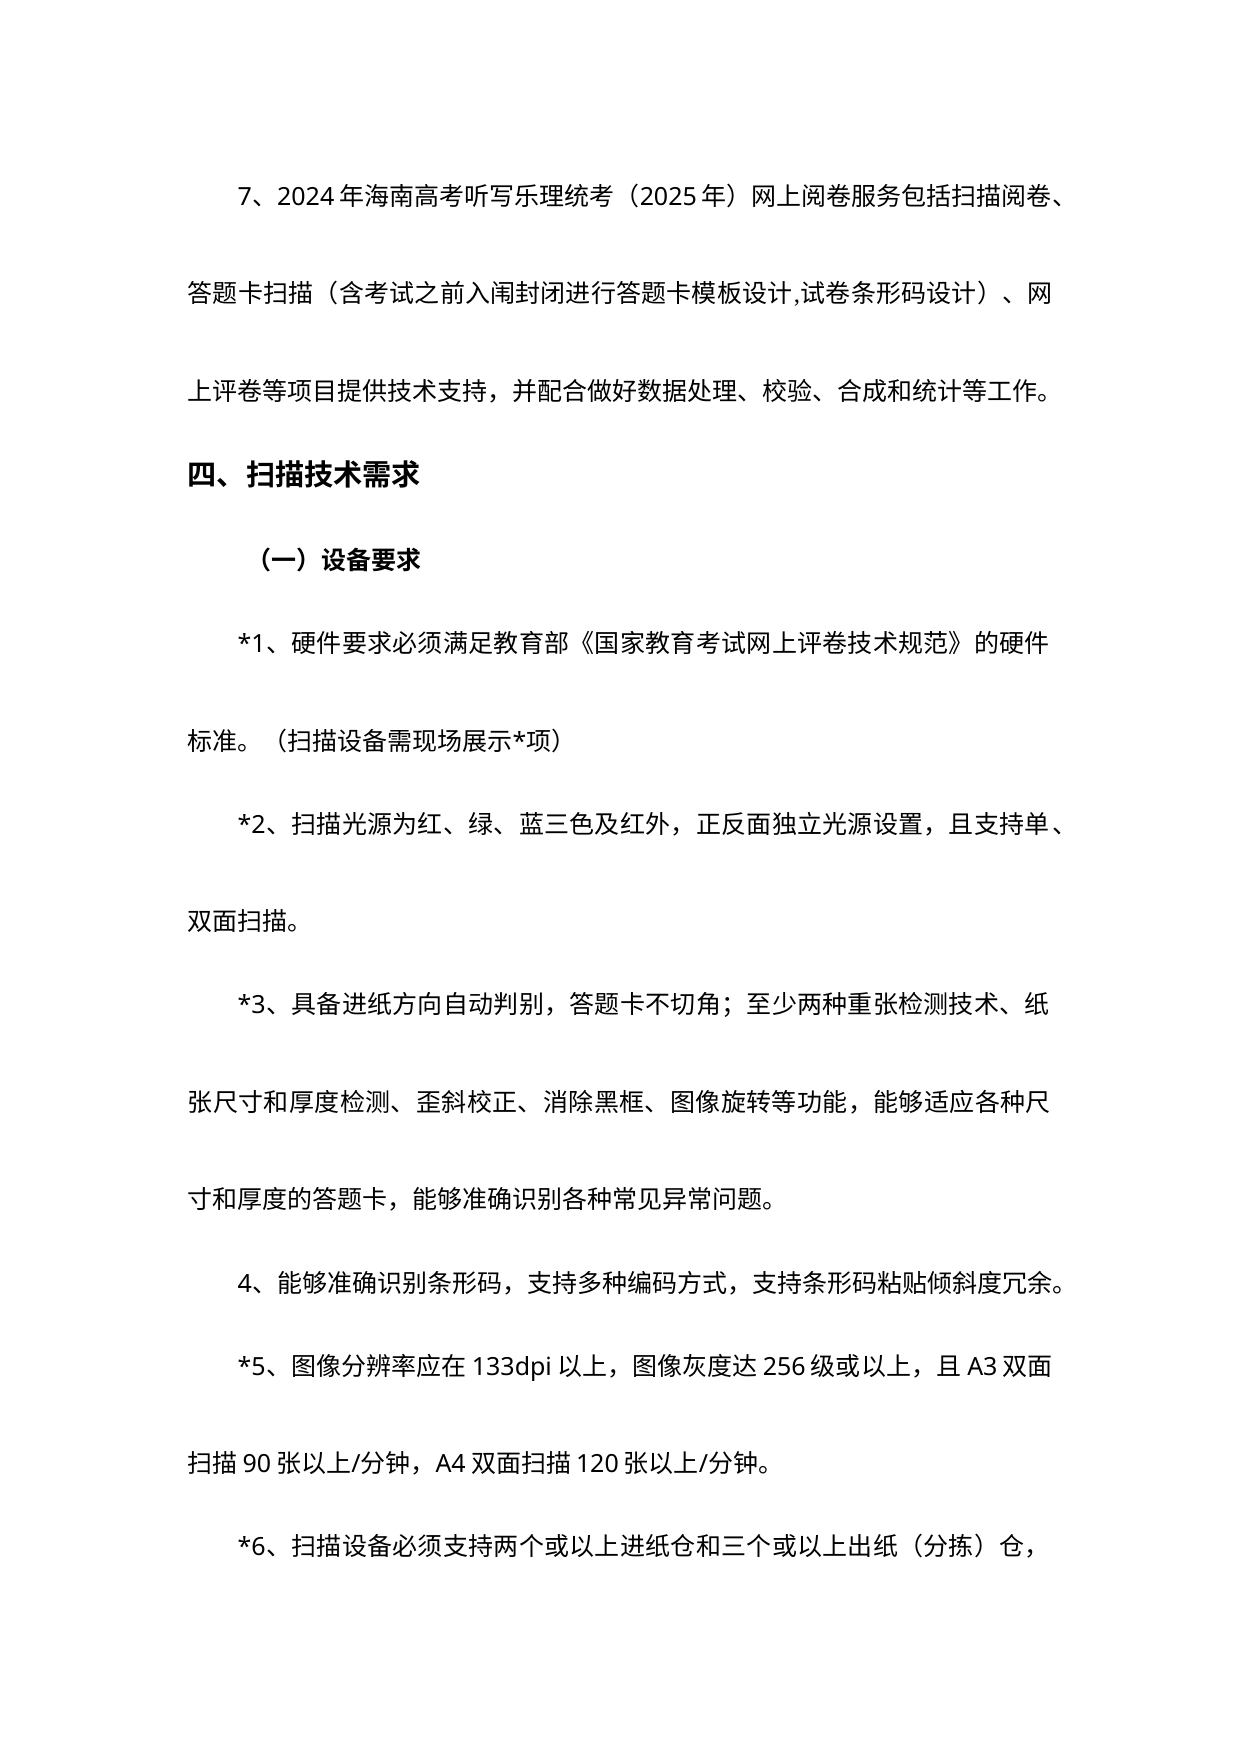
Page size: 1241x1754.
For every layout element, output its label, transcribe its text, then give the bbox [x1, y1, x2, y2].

text 7、2024年海南高考听写乐理统考（2025年）网上阅卷服务包括扫描阅卷、答题卡扫描（含考试之前入闱封闭进行答题卡模板设计,试卷条形码设计）、网上评卷等项目提供技术支持，并配合做好数据处理、校验、合成和统计等工作。 [187, 162, 1053, 422]
text 4、能够准确识别条形码，支持多种编码方式，支持条形码粘贴倾斜度冗余。 [187, 1249, 1053, 1314]
text 四、扫描技术需求 [187, 440, 1053, 505]
text *2、扫描光源为红、绿、蓝三色及红外，正反面独立光源设置，且支持单、双面扫描。 [187, 790, 1053, 952]
text *5、图像分辨率应在133dpi以上，图像灰度达256级或以上，且 A3双面扫描90张以上/分钟，A4双面扫描120张以上/分钟。 [187, 1332, 1053, 1494]
text *3、具备进纸方向自动判别，答题卡不切角；至少两种重张检测技术、纸张尺寸和厚度检测、歪斜校正、消除黑框、图像旋转等功能，能够适应各种尺寸和厚度的答题卡，能够准确识别各种常见异常问题。 [187, 971, 1053, 1231]
text （一）设备要求 [246, 526, 1053, 591]
text *1、硬件要求必须满足教育部《国家教育考试网上评卷技术规范》的硬件标准。（扫描设备需现场展示*项） [187, 609, 1053, 772]
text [187, 1512, 1053, 1577]
